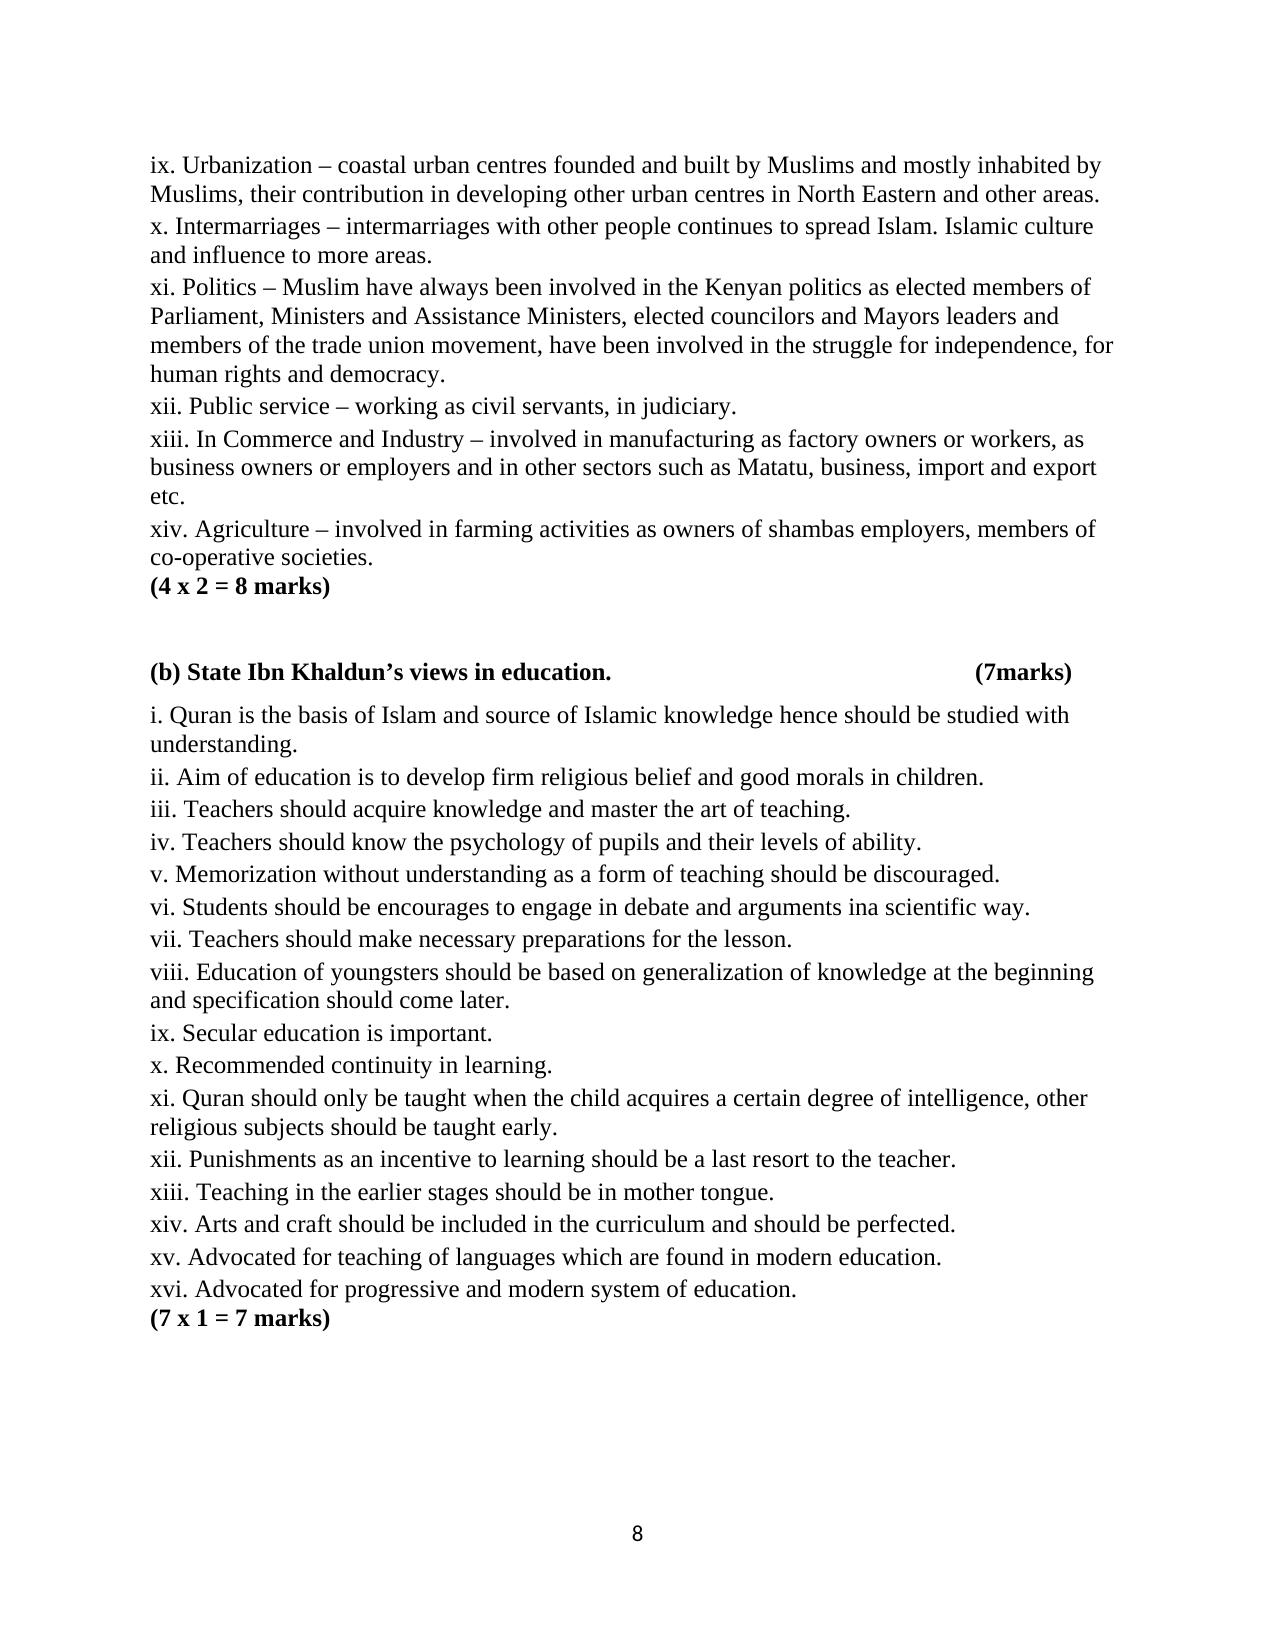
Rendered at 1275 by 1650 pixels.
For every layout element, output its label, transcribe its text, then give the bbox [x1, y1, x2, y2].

text xiv. Arts and craft should be included in the curriculum and should be perfected. [150, 1209, 1125, 1238]
text vi. Students should be encourages to engage in debate and arguments ina scientific way. [150, 892, 1125, 921]
text ii. Aim of education is to develop firm religious belief and good morals in children. [150, 762, 1125, 791]
text xi. Quran should only be taught when the child acquires a certain degree of intelligence, other religious subjects should be taught early. [150, 1083, 1125, 1141]
text xiv. Agriculture – involved in farming activities as owners of shambas employers, members of co-operative societies. [150, 514, 1125, 571]
text xvi. Advocated for progressive and modern system of education. [150, 1274, 1125, 1303]
text (4 x 2 = 8 marks) [150, 571, 1125, 600]
text x. Intermarriages – intermarriages with other people continues to spread Islam. Islamic culture and influence to more areas. [150, 211, 1125, 269]
text xii. Punishments as an incentive to learning should be a last resort to the teacher. [150, 1144, 1125, 1173]
text iv. Teachers should know the psychology of pupils and their levels of ability. [150, 827, 1125, 856]
text (b) State Ibn Khaldun’s views in education. (7marks) [150, 657, 1125, 686]
text (7 x 1 = 7 marks) [150, 1303, 1125, 1332]
text vii. Teachers should make necessary preparations for the lesson. [150, 924, 1125, 953]
text iii. Teachers should acquire knowledge and master the art of teaching. [150, 794, 1125, 823]
text xv. Advocated for teaching of languages which are found in modern education. [150, 1242, 1125, 1271]
text xi. Politics – Muslim have always been involved in the Kenyan politics as elected members of Parliament, Ministers and Assistance Ministers, elected councilors and Mayors leaders and members of the trade union movement, have been involved in the struggle for independence, for human rights and democracy. [150, 272, 1125, 387]
text ix. Secular education is important. [150, 1018, 1125, 1047]
text xiii. In Commerce and Industry – involved in manufacturing as factory owners or workers, as business owners or employers and in other sectors such as Matatu, business, import and export etc. [150, 424, 1125, 510]
text x. Recommended continuity in learning. [150, 1051, 1125, 1079]
text xiii. Teaching in the earlier stages should be in mother tongue. [150, 1177, 1125, 1206]
text viii. Education of youngsters should be based on generalization of knowledge at the beginning and specification should come later. [150, 957, 1125, 1014]
text xii. Public service – working as civil servants, in judiciary. [150, 391, 1125, 420]
text v. Memorization without understanding as a form of teaching should be discouraged. [150, 859, 1125, 888]
text ix. Urbanization – coastal urban centres founded and built by Muslims and mostly inhabited by Muslims, their contribution in developing other urban centres in North Eastern and other areas. [150, 150, 1125, 207]
text i. Quran is the basis of Islam and source of Islamic knowledge hence should be studied with understanding. [150, 701, 1125, 758]
